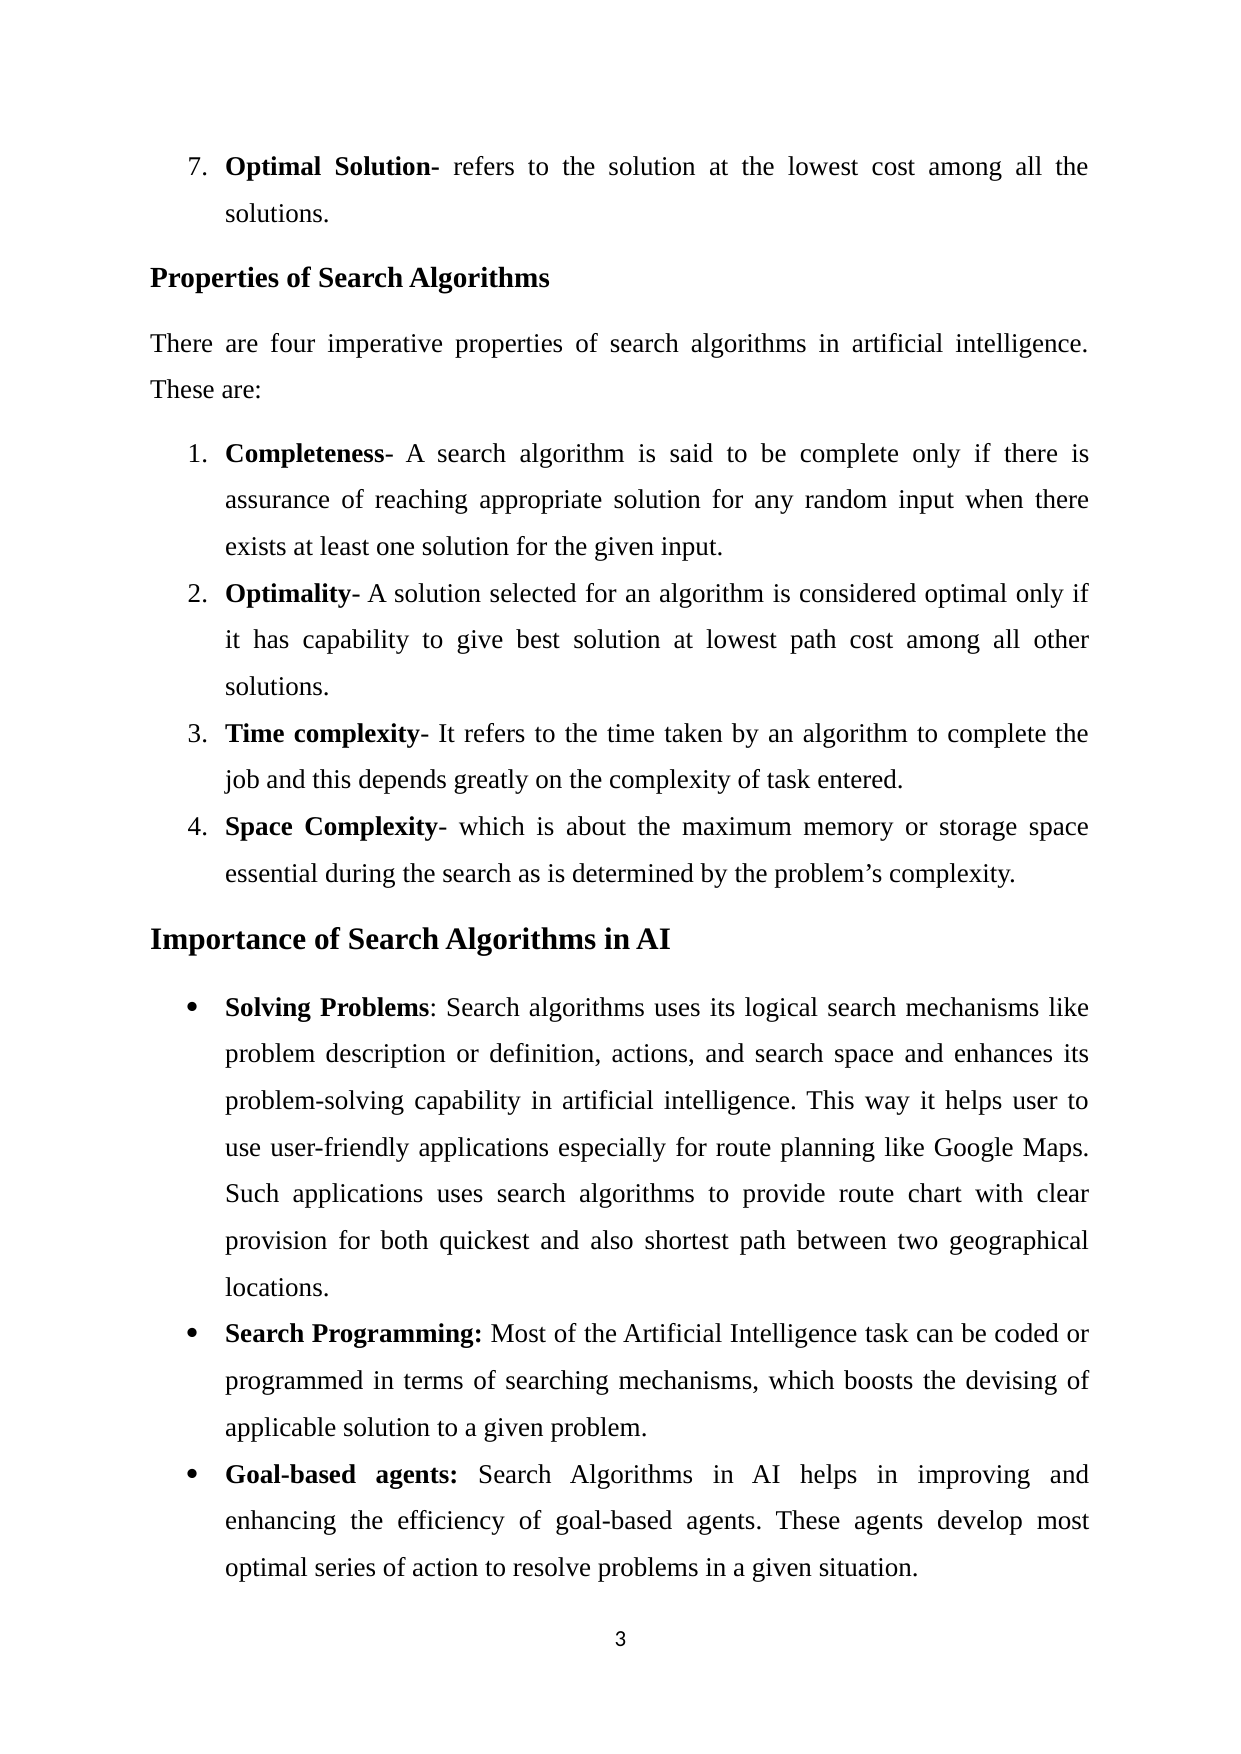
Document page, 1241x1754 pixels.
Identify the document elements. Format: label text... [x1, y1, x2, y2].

list Optimal Solution- refers to the solution at the lowest cost among all the solutions. [187, 150, 1090, 228]
list Time complexity- It refers to the time taken by an algorithm to complete the job and this depends greatly on the complexity of task entered. [187, 717, 1090, 795]
text Importance of Search Algorithms in AI [150, 920, 1090, 956]
list Solving Problems: Search algorithms uses its logical search mechanisms like problem description or definition, actions, and search space and enhances its problem-solving capability in artificial intelligence. This way it helps user to use user-friendly applications especially for route planning like Google Maps. Such applications uses search algorithms to provide route chart with clear provision for both quickest and also shortest path between two geographical locations. [187, 991, 1090, 1302]
list Search Programming: Most of the Artificial Intelligence task can be coded or programmed in terms of searching mechanisms, which boosts the devising of applicable solution to a given problem. [187, 1318, 1090, 1442]
list Goal-based agents: Search Algorithms in AI helps in improving and enhancing the efficiency of goal-based agents. These agents develop most optimal series of action to resolve problems in a given situation. [187, 1458, 1090, 1582]
text There are four imperative properties of search algorithms in artificial intelligence. These are: [150, 327, 1090, 405]
list Completeness- A search algorithm is said to be complete only if there is assurance of reaching appropriate solution for any random input when there exists at least one solution for the given input. [187, 437, 1090, 561]
text Properties of Search Algorithms [150, 260, 1090, 293]
list Space Complexity- which is about the maximum memory or storage space essential during the search as is determined by the problem’s complexity. [187, 810, 1090, 888]
list Optimality- A solution selected for an algorithm is considered optimal only if it has capability to give best solution at lowest path cost among all other solutions. [187, 577, 1090, 701]
